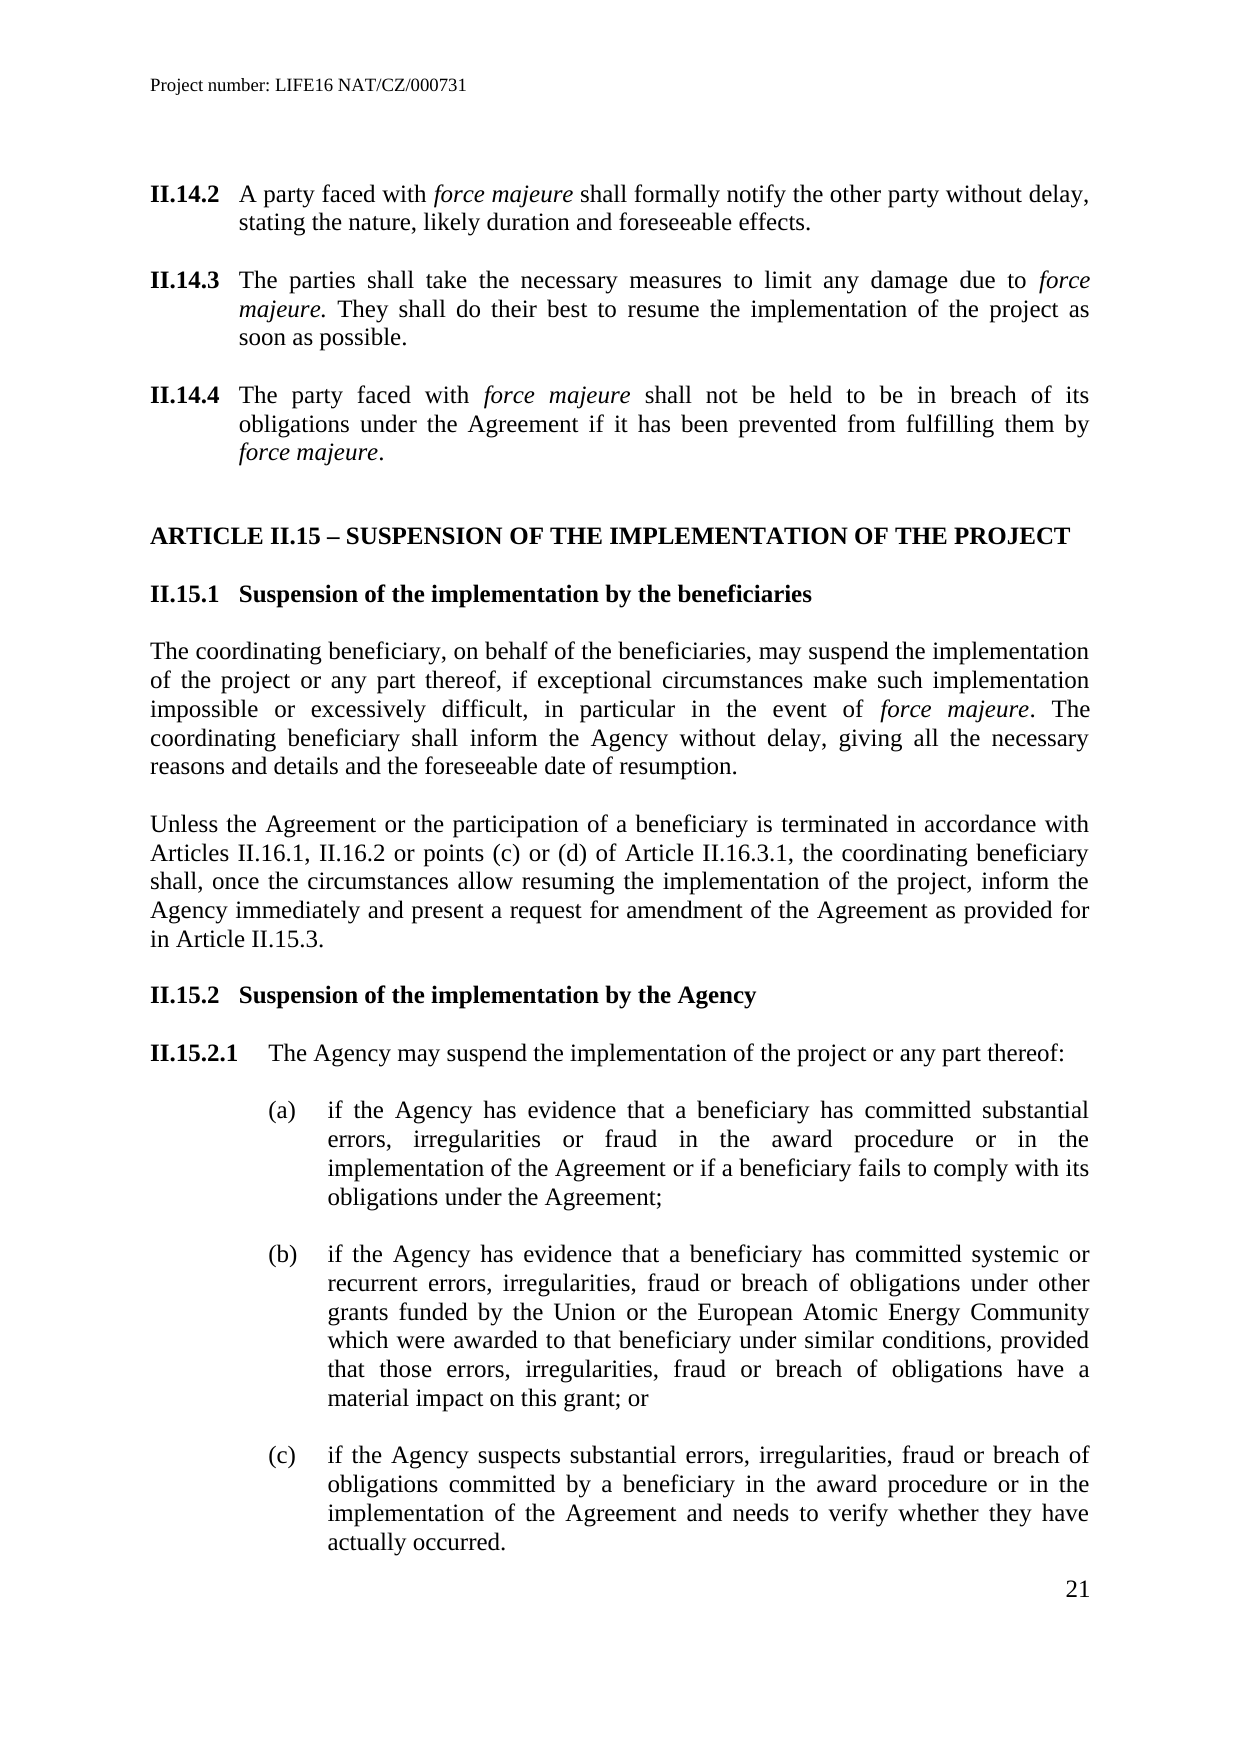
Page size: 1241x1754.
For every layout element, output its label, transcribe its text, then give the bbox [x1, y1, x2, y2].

text II.14.3 The parties shall take the necessary measures to limit any damage due to force majeure. They shall do their best to resume the implementation of the project as soon as possible. [150, 265, 1090, 351]
text ARTICLE II.15 – SUSPENSION OF THE IMPLEMENTATION OF THE PROJECT [150, 521, 1090, 550]
list if the Agency has evidence that a beneficiary has committed systemic or recurrent errors, irregularities, fraud or breach of obligations under other grants funded by the Union or the European Atomic Energy Community which were awarded to that beneficiary under similar conditions, provided that those errors, irregularities, fraud or breach of obligations have a material impact on this grant; or [268, 1239, 1090, 1412]
text The coordinating beneficiary, on behalf of the beneficiaries, may suspend the implementation of the project or any part thereof, if exceptional circumstances make such implementation impossible or excessively difficult, in particular in the event of force majeure. The coordinating beneficiary shall inform the Agency without delay, giving all the necessary reasons and details and the foreseeable date of resumption. [150, 636, 1090, 780]
text II.15.1 Suspension of the implementation by the beneficiaries [150, 579, 1090, 608]
text II.14.2 A party faced with force majeure shall formally notify the other party without delay, stating the nature, likely duration and foreseeable effects. [150, 179, 1090, 236]
text Unless the Agreement or the participation of a beneficiary is terminated in accordance with Articles II.16.1, II.16.2 or points (c) or (d) of Article II.16.3.1, the coordinating beneficiary shall, once the circumstances allow resuming the implementation of the project, inform the Agency immediately and present a request for amendment of the Agreement as provided for in Article II.15.3. [150, 809, 1090, 953]
list if the Agency has evidence that a beneficiary has committed substantial errors, irregularities or fraud in the award procedure or in the implementation of the Agreement or if a beneficiary fails to comply with its obligations under the Agreement; [268, 1096, 1090, 1211]
text II.15.2 Suspension of the implementation by the Agency [150, 981, 1090, 1009]
text II.15.2.1 The Agency may suspend the implementation of the project or any part thereof: [150, 1038, 1090, 1067]
list if the Agency suspects substantial errors, irregularities, fraud or breach of obligations committed by a beneficiary in the award procedure or in the implementation of the Agreement and needs to verify whether they have actually occurred. [268, 1441, 1090, 1556]
text II.14.4 The party faced with force majeure shall not be held to be in breach of its obligations under the Agreement if it has been prevented from fulfilling them by force majeure. [150, 380, 1090, 466]
